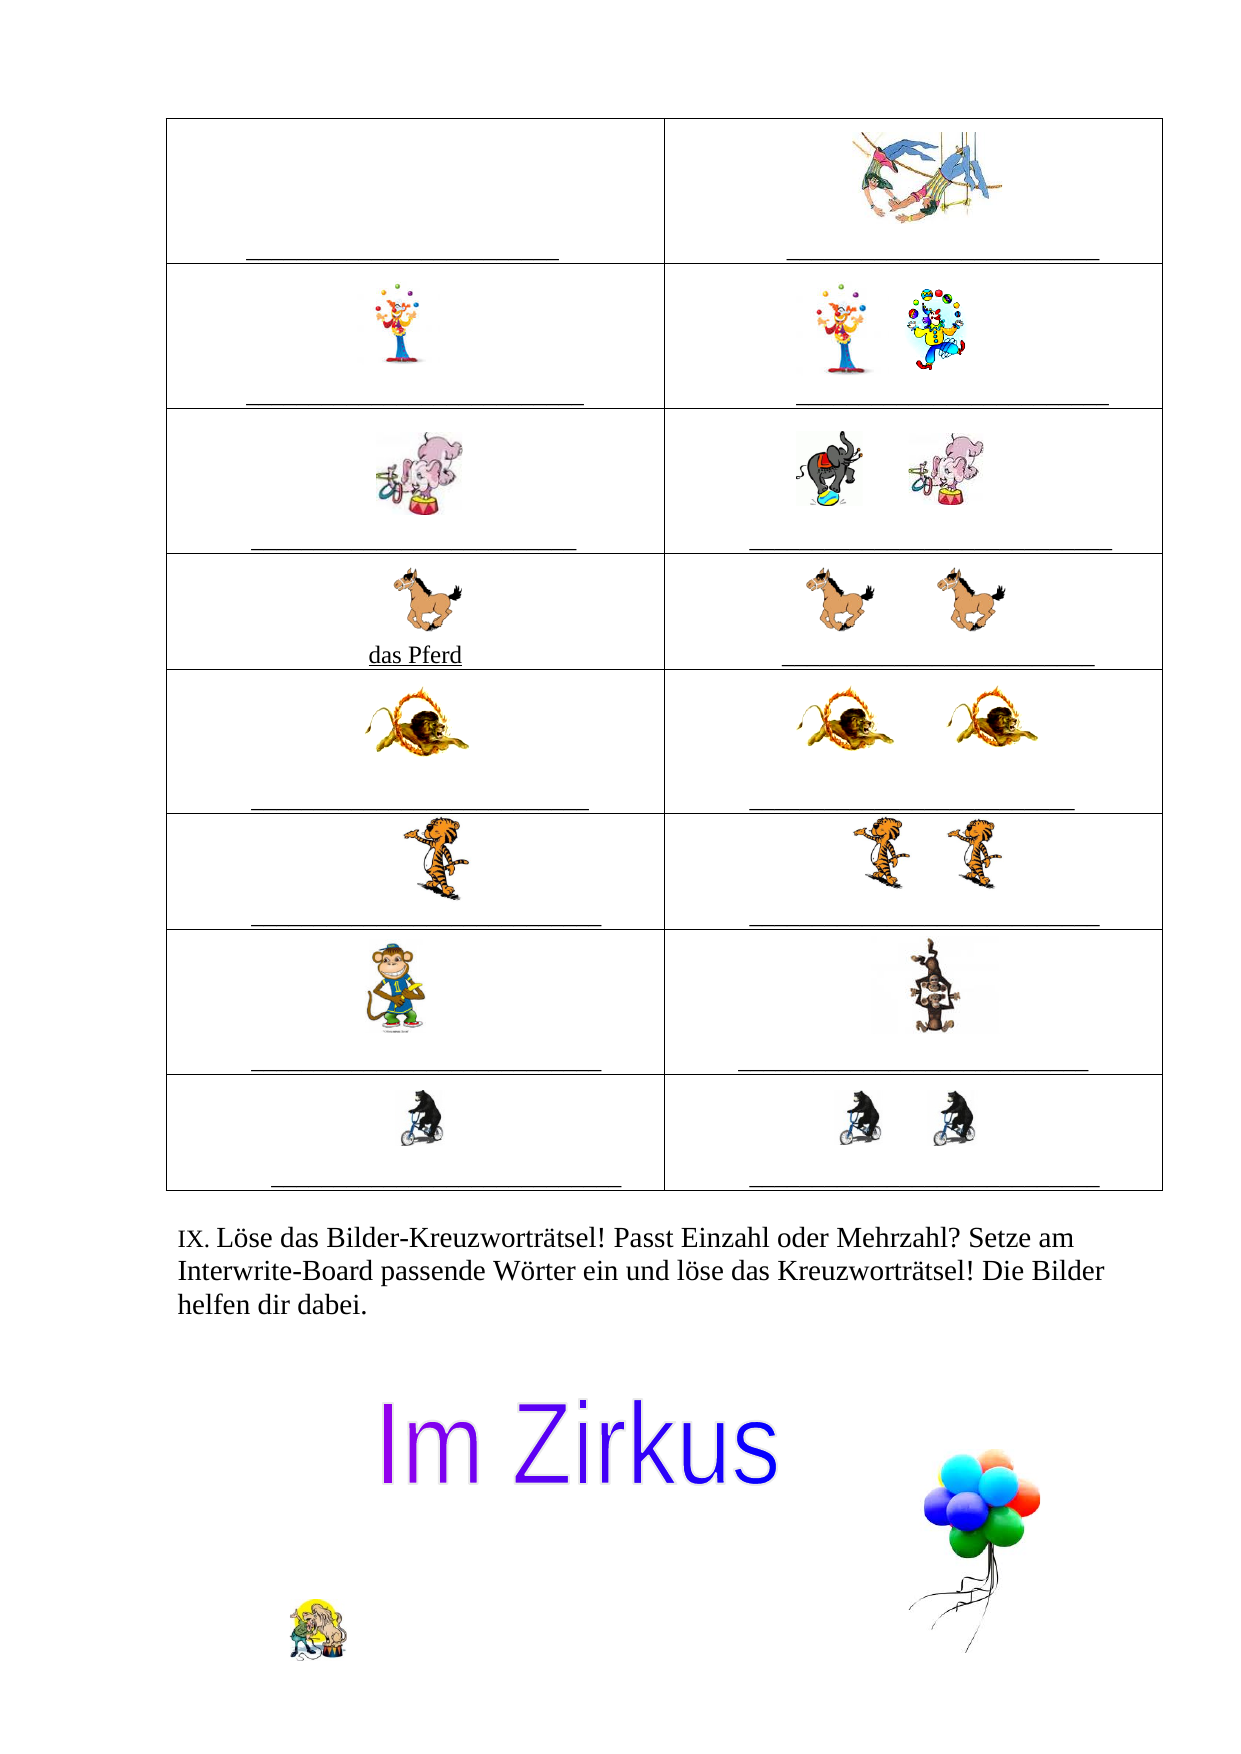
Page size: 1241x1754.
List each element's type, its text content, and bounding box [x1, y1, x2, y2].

picture [383, 565, 470, 634]
table_cell ___________________________ [167, 264, 664, 408]
picture [908, 433, 984, 505]
table_cell ____________________________ [167, 930, 664, 1074]
table_cell ____________________________ [167, 1075, 664, 1190]
table_cell das Pferd [167, 554, 664, 668]
table_cell _____________________________ [665, 409, 1162, 552]
picture [796, 431, 863, 506]
picture [289, 1599, 347, 1661]
picture [833, 1090, 883, 1145]
picture [402, 816, 475, 903]
table_cell ____________________________ [167, 814, 664, 929]
text IX. Löse das Bilder-Kreuzworträtsel! Passt Einzahl oder Mehrzahl? Setze am Interwrite-Board passende Wörter ein und löse das Kreuzworträtsel! Die Bilder helfen dir dabei. [177, 1220, 1152, 1321]
table_cell ____________________________ [665, 1075, 1162, 1190]
table_cell ____________________________ [665, 814, 1162, 929]
table_cell ____________________________ [665, 930, 1162, 1074]
picture [796, 281, 890, 376]
picture [376, 432, 463, 515]
table_cell __________________________ [167, 409, 664, 552]
table_cell ___________________________ [167, 670, 664, 813]
picture [852, 132, 1003, 224]
table_cell _________________________ [665, 554, 1162, 668]
picture [357, 281, 440, 365]
picture [927, 565, 1014, 634]
picture [908, 1449, 1041, 1653]
picture [852, 816, 916, 891]
picture [927, 1090, 978, 1146]
picture [364, 939, 427, 1033]
picture [394, 1090, 446, 1146]
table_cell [167, 119, 664, 263]
table_cell _________________________ [665, 264, 1162, 408]
picture [871, 936, 1000, 1034]
table_cell _________________________ [665, 119, 1162, 263]
picture [796, 565, 883, 634]
picture [946, 818, 1008, 891]
table_cell __________________________ [665, 670, 1162, 813]
